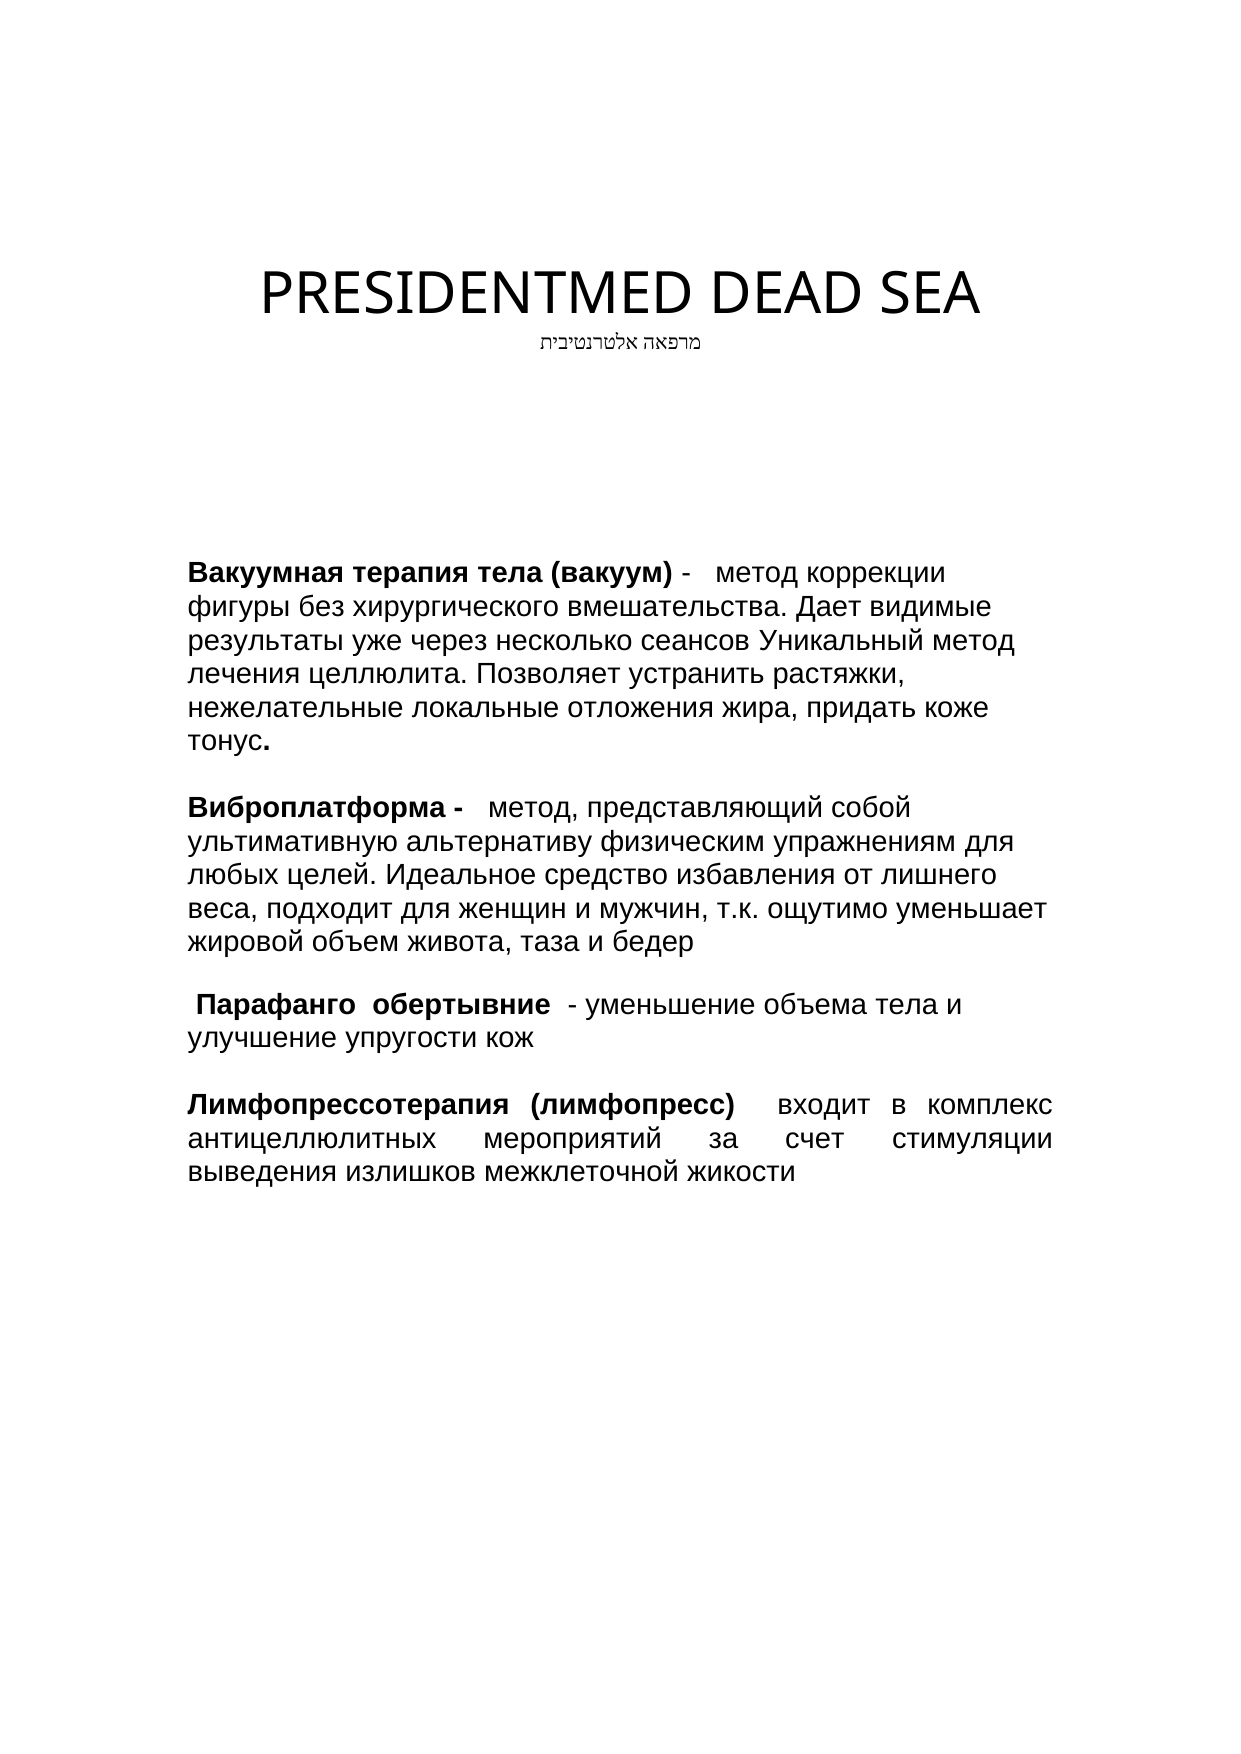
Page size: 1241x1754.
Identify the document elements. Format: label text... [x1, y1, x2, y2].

text Виброплатформа - метод, представляющий собой ультимативную альтернативу физическим упражнениям для любых целей. Идеальное средство избавления от лишнего веса, подходит для женщин и мужчин, т.к. ощутимо уменьшает жировой объем живота, таза и бедер [187, 790, 1053, 958]
text מרפאה אלטרנטיבית [187, 330, 1053, 354]
text Лимфопрессотерапия (лимфопресс) входит в комплекс антицеллюлитных мероприятий за счет стимуляции выведения излишков межклеточной жикости [187, 1087, 1053, 1188]
text Парафанго обертывние - уменьшение объема тела и улучшение упругости кож [187, 987, 1053, 1054]
text Вакуумная терапия тела (вакуум) - метод коррекции фигуры без хирургического вмешательства. Дает видимые результаты уже через несколько сеансов Уникальный метод лечения целлюлита. Позволяет устранить растяжки, нежелательные локальные отложения жира, придать коже тонус. [187, 555, 1053, 757]
text PRESIDENTMED DEAD SEA [187, 251, 1053, 330]
